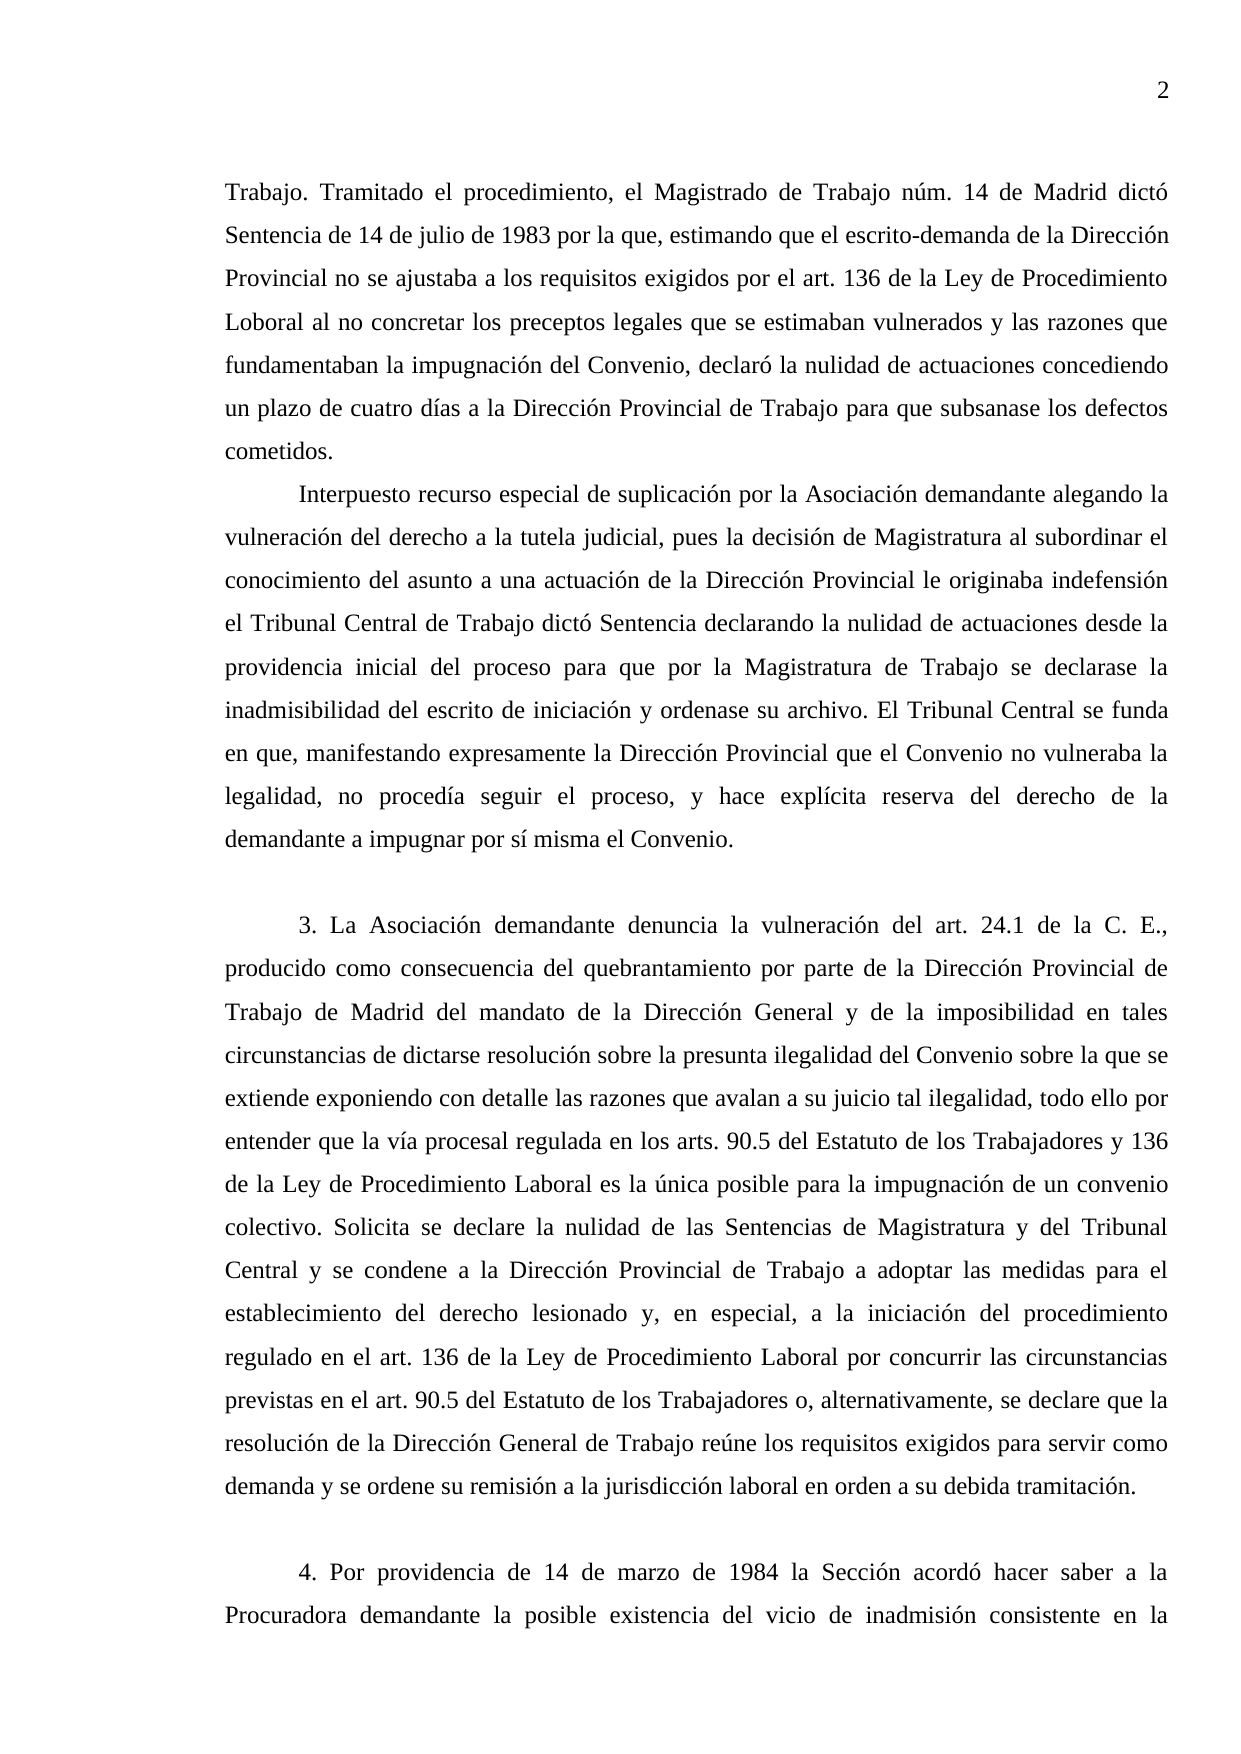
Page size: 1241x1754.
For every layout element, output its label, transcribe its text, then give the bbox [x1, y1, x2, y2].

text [224, 1557, 1169, 1629]
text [224, 177, 1169, 465]
text 3. La Asociación demandante denuncia la vulneración del art. 24.1 de la C. E., producido como consecuencia del quebrantamiento por parte de la Dirección Provincial de Trabajo de Madrid del mandato de la Dirección General y de la imposibilidad en tales circunstancias de dictarse resolución sobre la presunta ilegalidad del Convenio sobre la que se extiende exponiendo con detalle las razones que avalan a su juicio tal ilegalidad, todo ello por entender que la vía procesal regulada en los arts. 90.5 del Estatuto de los Trabajadores y 136 de la Ley de Procedimiento Laboral es la única posible para la impugnación de un convenio colectivo. Solicita se declare la nulidad de las Sentencias de Magistratura y del Tribunal Central y se condene a la Dirección Provincial de Trabajo a adoptar las medidas para el establecimiento del derecho lesionado y, en especial, a la iniciación del procedimiento regulado en el art. 136 de la Ley de Procedimiento Laboral por concurrir las circunstancias previstas en el art. 90.5 del Estatuto de los Trabajadores o, alternativamente, se declare que la resolución de la Dirección General de Trabajo reúne los requisitos exigidos para servir como demanda y se ordene su remisión a la jurisdicción laboral en orden a su debida tramitación. [224, 910, 1169, 1500]
text Interpuesto recurso especial de suplicación por la Asociación demandante alegando la vulneración del derecho a la tutela judicial, pues la decisión de Magistratura al subordinar el conocimiento del asunto a una actuación de la Dirección Provincial le originaba indefensión el Tribunal Central de Trabajo dictó Sentencia declarando la nulidad de actuaciones desde la providencia inicial del proceso para que por la Magistratura de Trabajo se declarase la inadmisibilidad del escrito de iniciación y ordenase su archivo. El Tribunal Central se funda en que, manifestando expresamente la Dirección Provincial que el Convenio no vulneraba la legalidad, no procedía seguir el proceso, y hace explícita reserva del derecho de la demandante a impugnar por sí misma el Convenio. [224, 479, 1169, 853]
